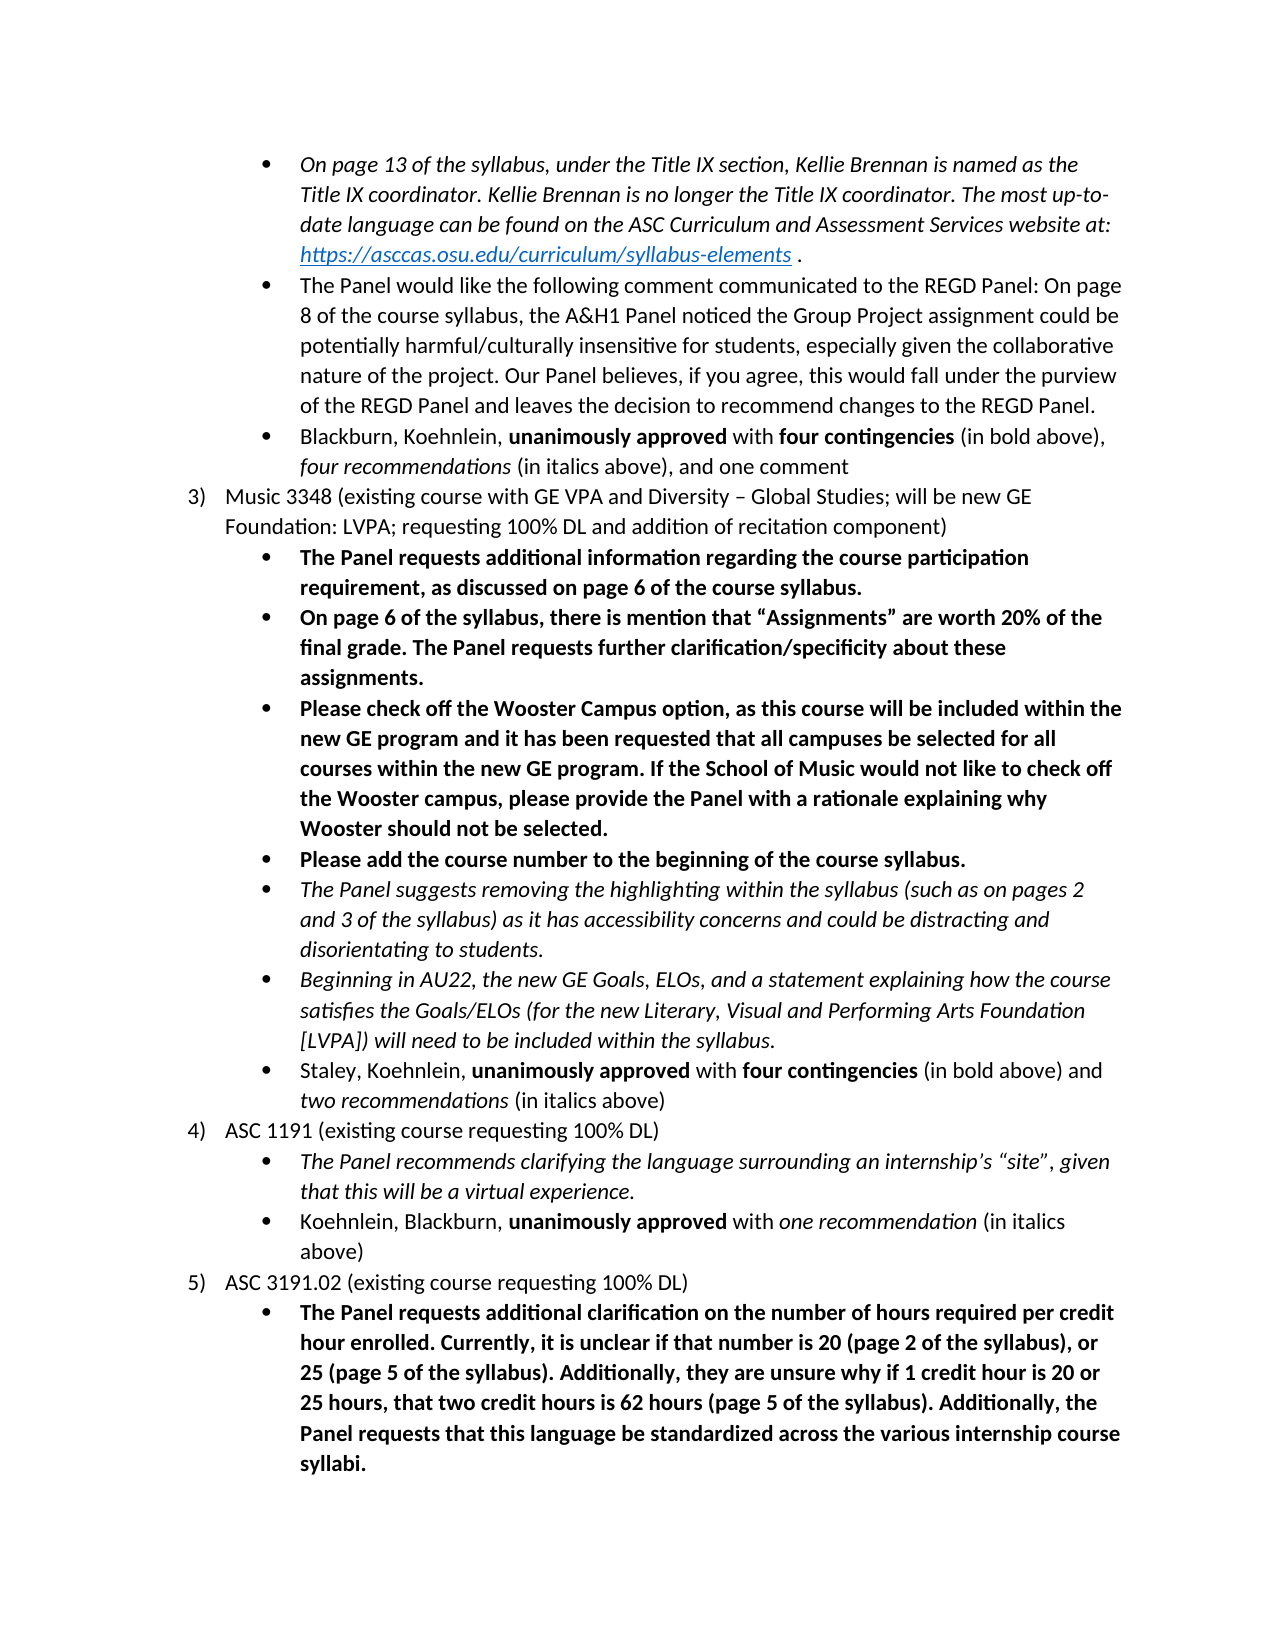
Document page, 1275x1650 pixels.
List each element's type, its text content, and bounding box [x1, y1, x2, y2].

list The Panel would like the following comment communicated to the REGD Panel: On page 8 of the course syllabus, the A&H1 Panel noticed the Group Project assignment could be potentially harmful/culturally insensitive for students, especially given the collaborative nature of the project. Our Panel believes, if you agree, this would fall under the purview of the REGD Panel and leaves the decision to recommend changes to the REGD Panel. [262, 271, 1125, 420]
list Blackburn, Koehnlein, unanimously approved with four contingencies (in bold above), four recommendations (in italics above), and one comment [262, 422, 1125, 480]
list Staley, Koehnlein, unanimously approved with four contingencies (in bold above) and two recommendations (in italics above) [262, 1056, 1125, 1114]
list ASC 1191 (existing course requesting 100% DL) [187, 1117, 1125, 1145]
list On page 13 of the syllabus, under the Title IX section, Kellie Brennan is named as the Title IX coordinator. Kellie Brennan is no longer the Title IX coordinator. The most up-to-date language can be found on the ASC Curriculum and Assessment Services website at: https://asccas.osu.edu/curriculum/syllabus-elements . [262, 150, 1125, 269]
list The Panel requests additional clarification on the number of hours required per credit hour enrolled. Currently, it is unclear if that number is 20 (page 2 of the syllabus), or 25 (page 5 of the syllabus). Additionally, they are unsure why if 1 credit hour is 20 or 25 hours, that two credit hours is 62 hours (page 5 of the syllabus). Additionally, the Panel requests that this language be standardized across the various internship course syllabi. [262, 1298, 1125, 1477]
list The Panel recommends clarifying the language surrounding an internship’s “site”, given that this will be a virtual experience. [262, 1147, 1125, 1205]
list The Panel suggests removing the highlighting within the syllabus (such as on pages 2 and 3 of the syllabus) as it has accessibility concerns and could be distracting and disorientating to students. [262, 875, 1125, 963]
list ASC 3191.02 (existing course requesting 100% DL) [187, 1268, 1125, 1296]
list Please add the course number to the beginning of the course syllabus. [262, 845, 1125, 873]
list Beginning in AU22, the new GE Goals, ELOs, and a statement explaining how the course satisfies the Goals/ELOs (for the new Literary, Visual and Performing Arts Foundation [LVPA]) will need to be included within the syllabus. [262, 966, 1125, 1054]
list The Panel requests additional information regarding the course participation requirement, as discussed on page 6 of the course syllabus. [262, 543, 1125, 601]
list Please check off the Wooster Campus option, as this course will be included within the new GE program and it has been requested that all campuses be selected for all courses within the new GE program. If the School of Music would not like to check off the Wooster campus, please provide the Panel with a rationale explaining why Wooster should not be selected. [262, 694, 1125, 843]
list Koehnlein, Blackburn, unanimously approved with one recommendation (in italics above) [262, 1207, 1125, 1266]
list Music 3348 (existing course with GE VPA and Diversity – Global Studies; will be new GE Foundation: LVPA; requesting 100% DL and addition of recitation component) [187, 482, 1125, 541]
list On page 6 of the syllabus, there is mention that “Assignments” are worth 20% of the final grade. The Panel requests further clarification/specificity about these assignments. [262, 603, 1125, 692]
